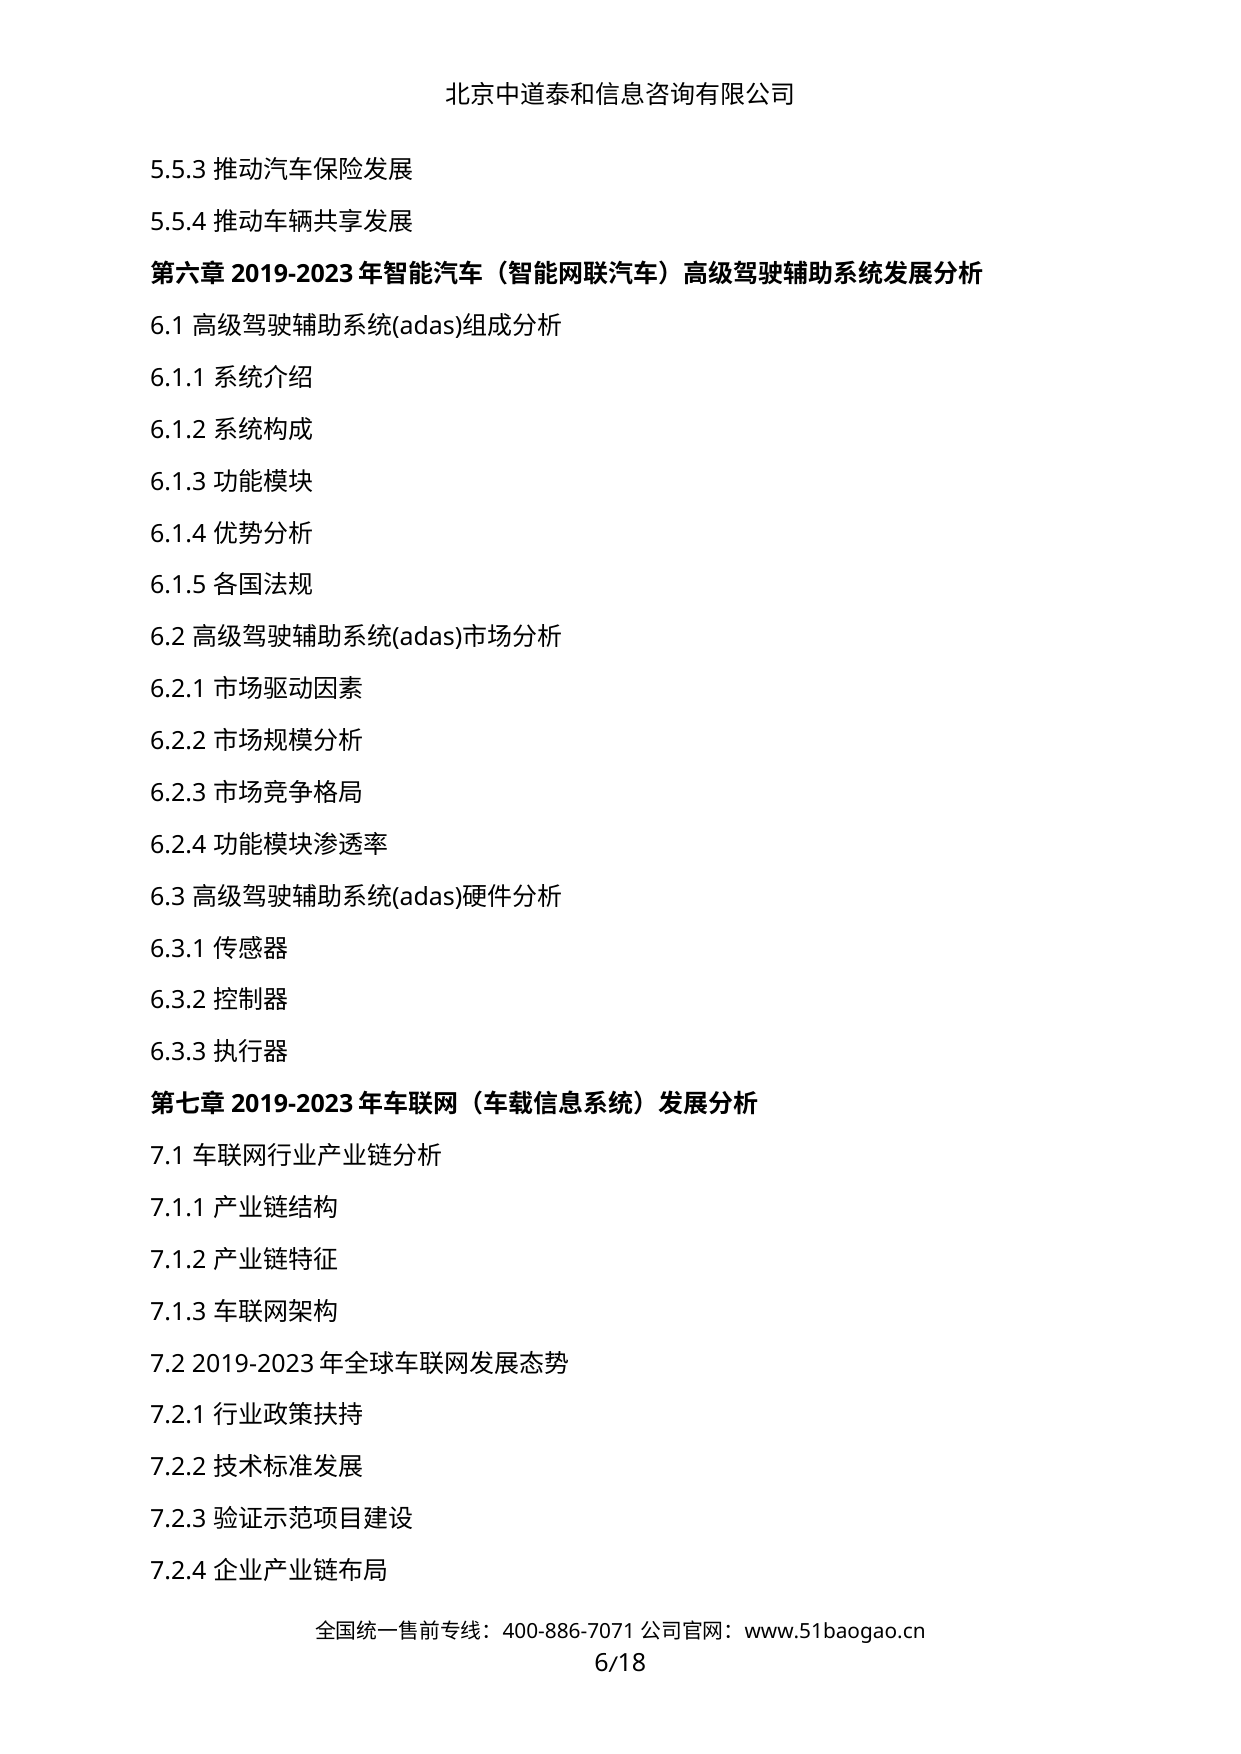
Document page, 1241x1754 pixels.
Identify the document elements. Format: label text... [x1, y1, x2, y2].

text 7.1 车联网行业产业链分析 [150, 1136, 1090, 1172]
text 第七章 2019-2023年车联网（车载信息系统）发展分析 [150, 1084, 1090, 1120]
text 6.3.2 控制器 [150, 980, 1090, 1016]
text 6.1.3 功能模块 [150, 461, 1090, 497]
text 7.2.1 行业政策扶持 [150, 1395, 1090, 1431]
text 6.2 高级驾驶辅助系统(adas)市场分析 [150, 617, 1090, 653]
text 7.1.2 产业链特征 [150, 1239, 1090, 1276]
text 7.2.2 技术标准发展 [150, 1447, 1090, 1483]
text 7.2.4 企业产业链布局 [150, 1551, 1090, 1587]
text 7.2 2019-2023年全球车联网发展态势 [150, 1343, 1090, 1379]
text 6.3 高级驾驶辅助系统(adas)硬件分析 [150, 876, 1090, 912]
text 6.1.1 系统介绍 [150, 357, 1090, 394]
text 6.1 高级驾驶辅助系统(adas)组成分析 [150, 306, 1090, 342]
text 第六章 2019-2023年智能汽车（智能网联汽车）高级驾驶辅助系统发展分析 [150, 254, 1090, 290]
text 7.2.3 验证示范项目建设 [150, 1499, 1090, 1535]
text 6.2.3 市场竞争格局 [150, 772, 1090, 809]
text 6.1.2 系统构成 [150, 409, 1090, 446]
text 7.1.1 产业链结构 [150, 1187, 1090, 1224]
text 6.2.2 市场规模分析 [150, 721, 1090, 757]
text 6.3.3 执行器 [150, 1032, 1090, 1068]
text 5.5.4 推动车辆共享发展 [150, 202, 1090, 238]
text 6.1.4 优势分析 [150, 513, 1090, 549]
text 5.5.3 推动汽车保险发展 [150, 150, 1090, 186]
text 6.3.1 传感器 [150, 928, 1090, 964]
text 6.1.5 各国法规 [150, 565, 1090, 601]
text 6.2.1 市场驱动因素 [150, 669, 1090, 705]
text 7.1.3 车联网架构 [150, 1291, 1090, 1327]
text 6.2.4 功能模块渗透率 [150, 824, 1090, 861]
